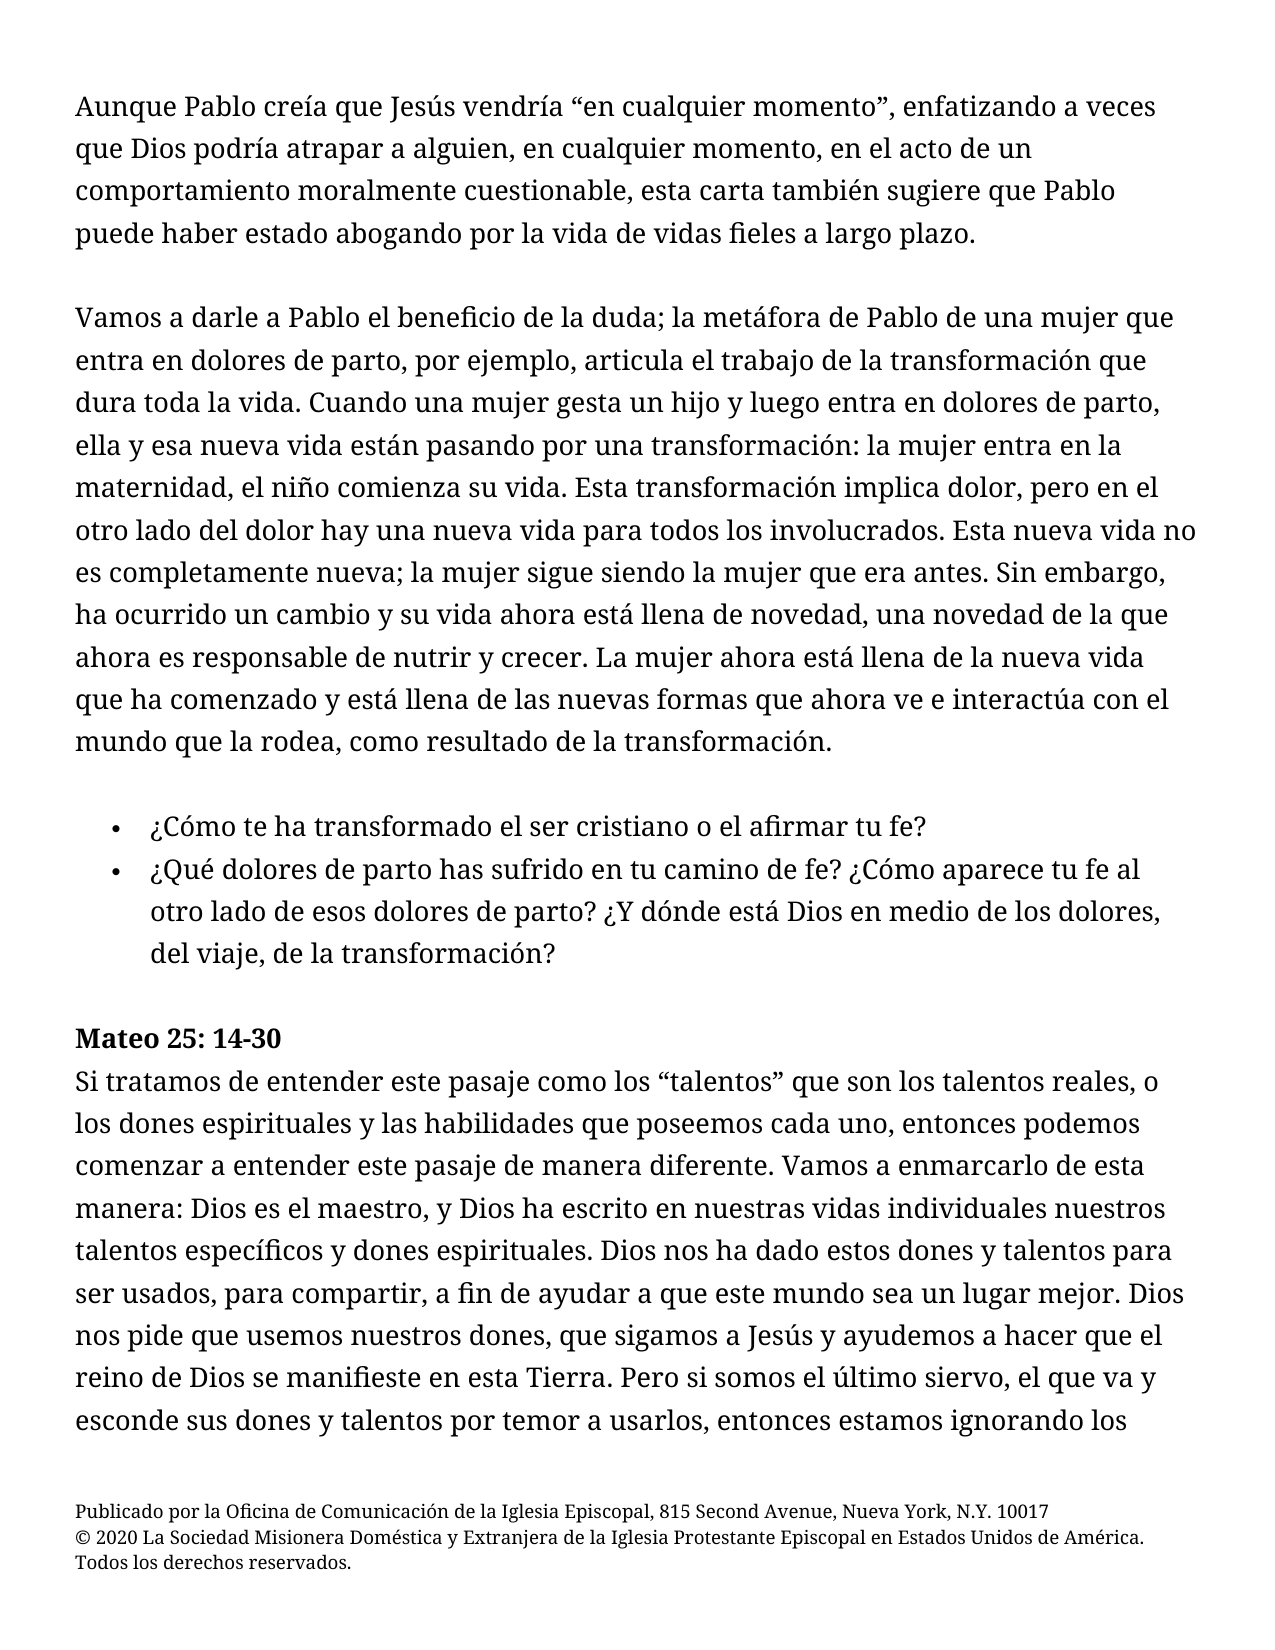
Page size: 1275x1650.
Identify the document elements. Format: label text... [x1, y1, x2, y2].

list ¿Qué dolores de parto has sufrido en tu camino de fe? ¿Cómo aparece tu fe al otro lado de esos dolores de parto? ¿Y dónde está Dios en medio de los dolores, del viaje, de la transformación? [112, 850, 1200, 972]
text Mateo 25: 14-30 [75, 1020, 1200, 1057]
text Aunque Pablo creía que Jesús vendría “en cualquier momento”, enfatizando a veces que Dios podría atrapar a alguien, en cualquier momento, en el acto de un comportamiento moralmente cuestionable, esta carta también sugiere que Pablo puede haber estado abogando por la vida de vidas fieles a largo plazo. [75, 87, 1200, 251]
text Vamos a darle a Pablo el beneficio de la duda; la metáfora de Pablo de una mujer que entra en dolores de parto, por ejemplo, articula el trabajo de la transformación que dura toda la vida. Cuando una mujer gesta un hijo y luego entra en dolores de parto, ella y esa nueva vida están pasando por una transformación: la mujer entra en la maternidad, el niño comienza su vida. Esta transformación implica dolor, pero en el otro lado del dolor hay una nueva vida para todos los involucrados. Esta nueva vida no es completamente nueva; la mujer sigue siendo la mujer que era antes. Sin embargo, ha ocurrido un cambio y su vida ahora está llena de novedad, una novedad de la que ahora es responsable de nutrir y crecer. La mujer ahora está llena de la nueva vida que ha comenzado y está llena de las nuevas formas que ahora ve e interactúa con el mundo que la rodea, como resultado de la transformación. [75, 299, 1200, 760]
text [75, 1062, 1200, 1438]
list ¿Cómo te ha transformado el ser cristiano o el afirmar tu fe? [112, 808, 1200, 844]
